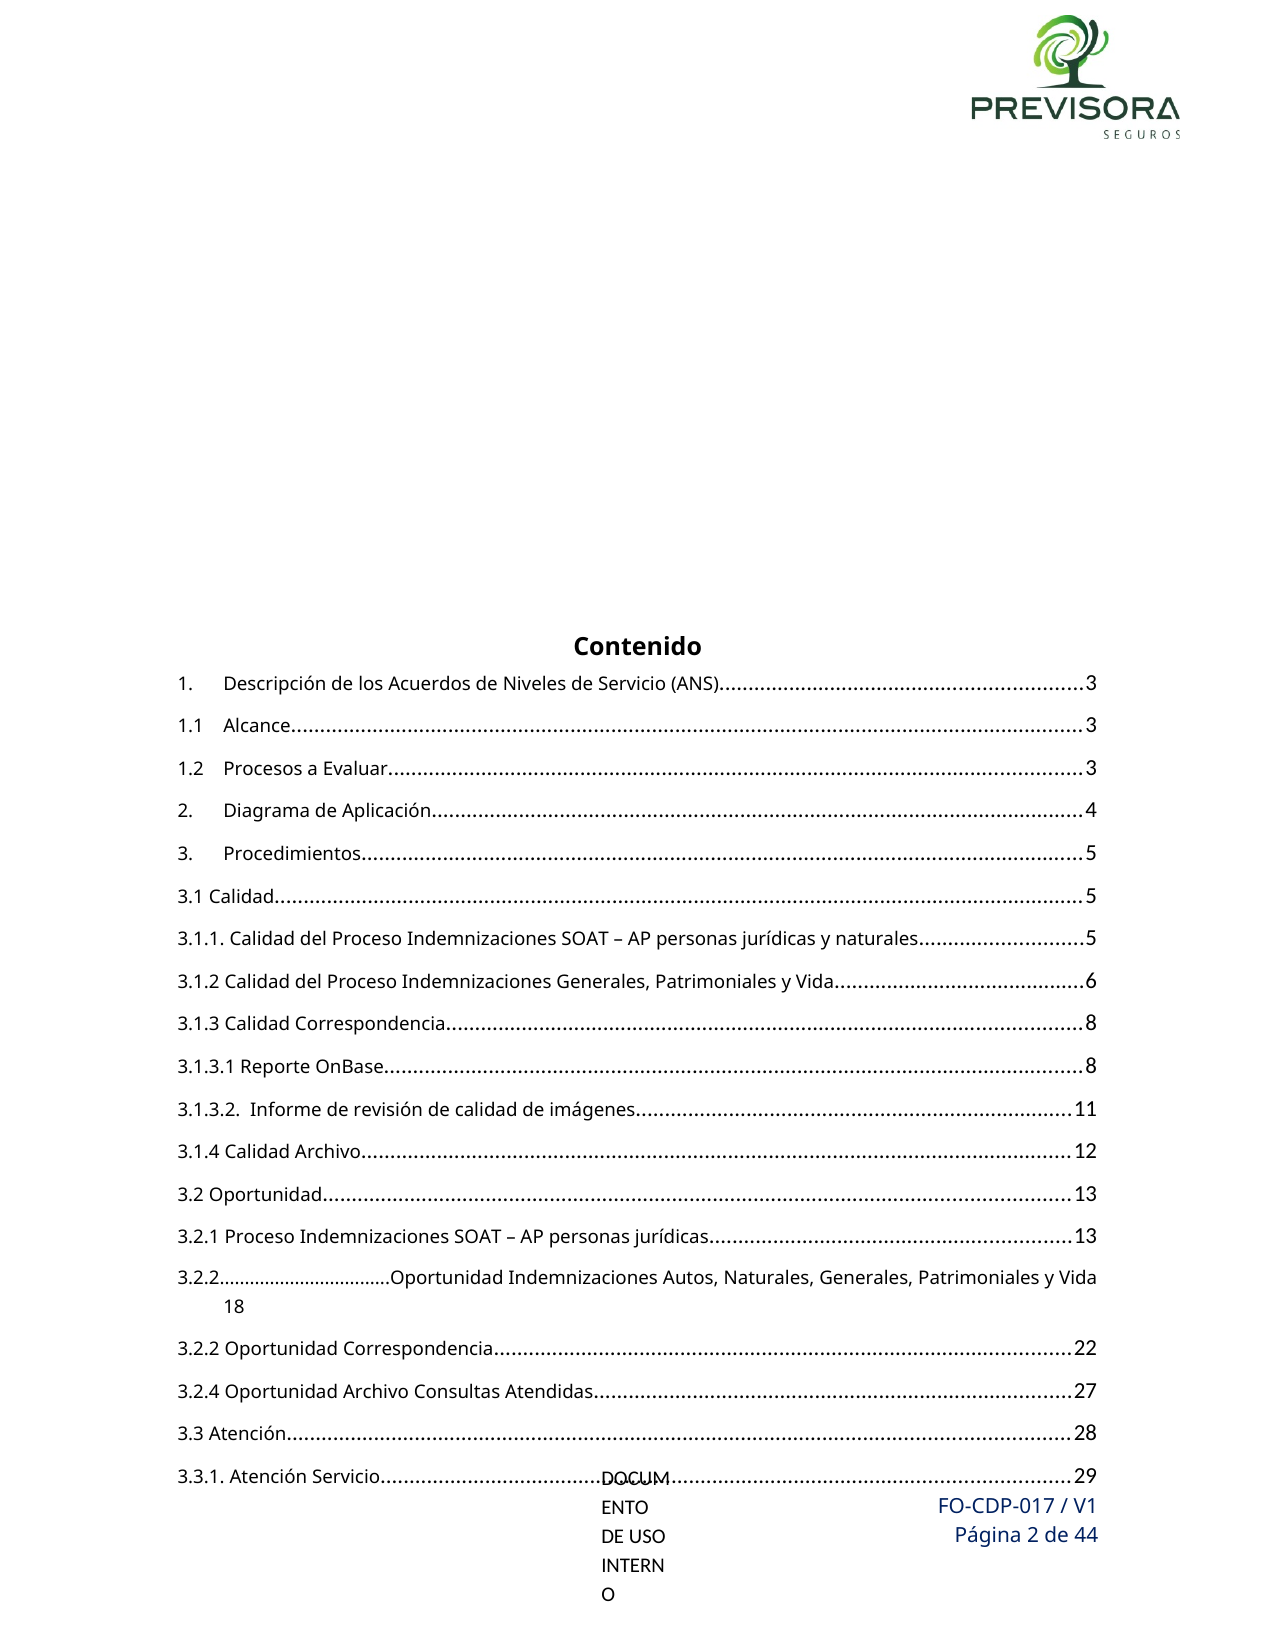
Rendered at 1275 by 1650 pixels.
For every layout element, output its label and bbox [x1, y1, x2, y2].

picture [971, 15, 1180, 139]
